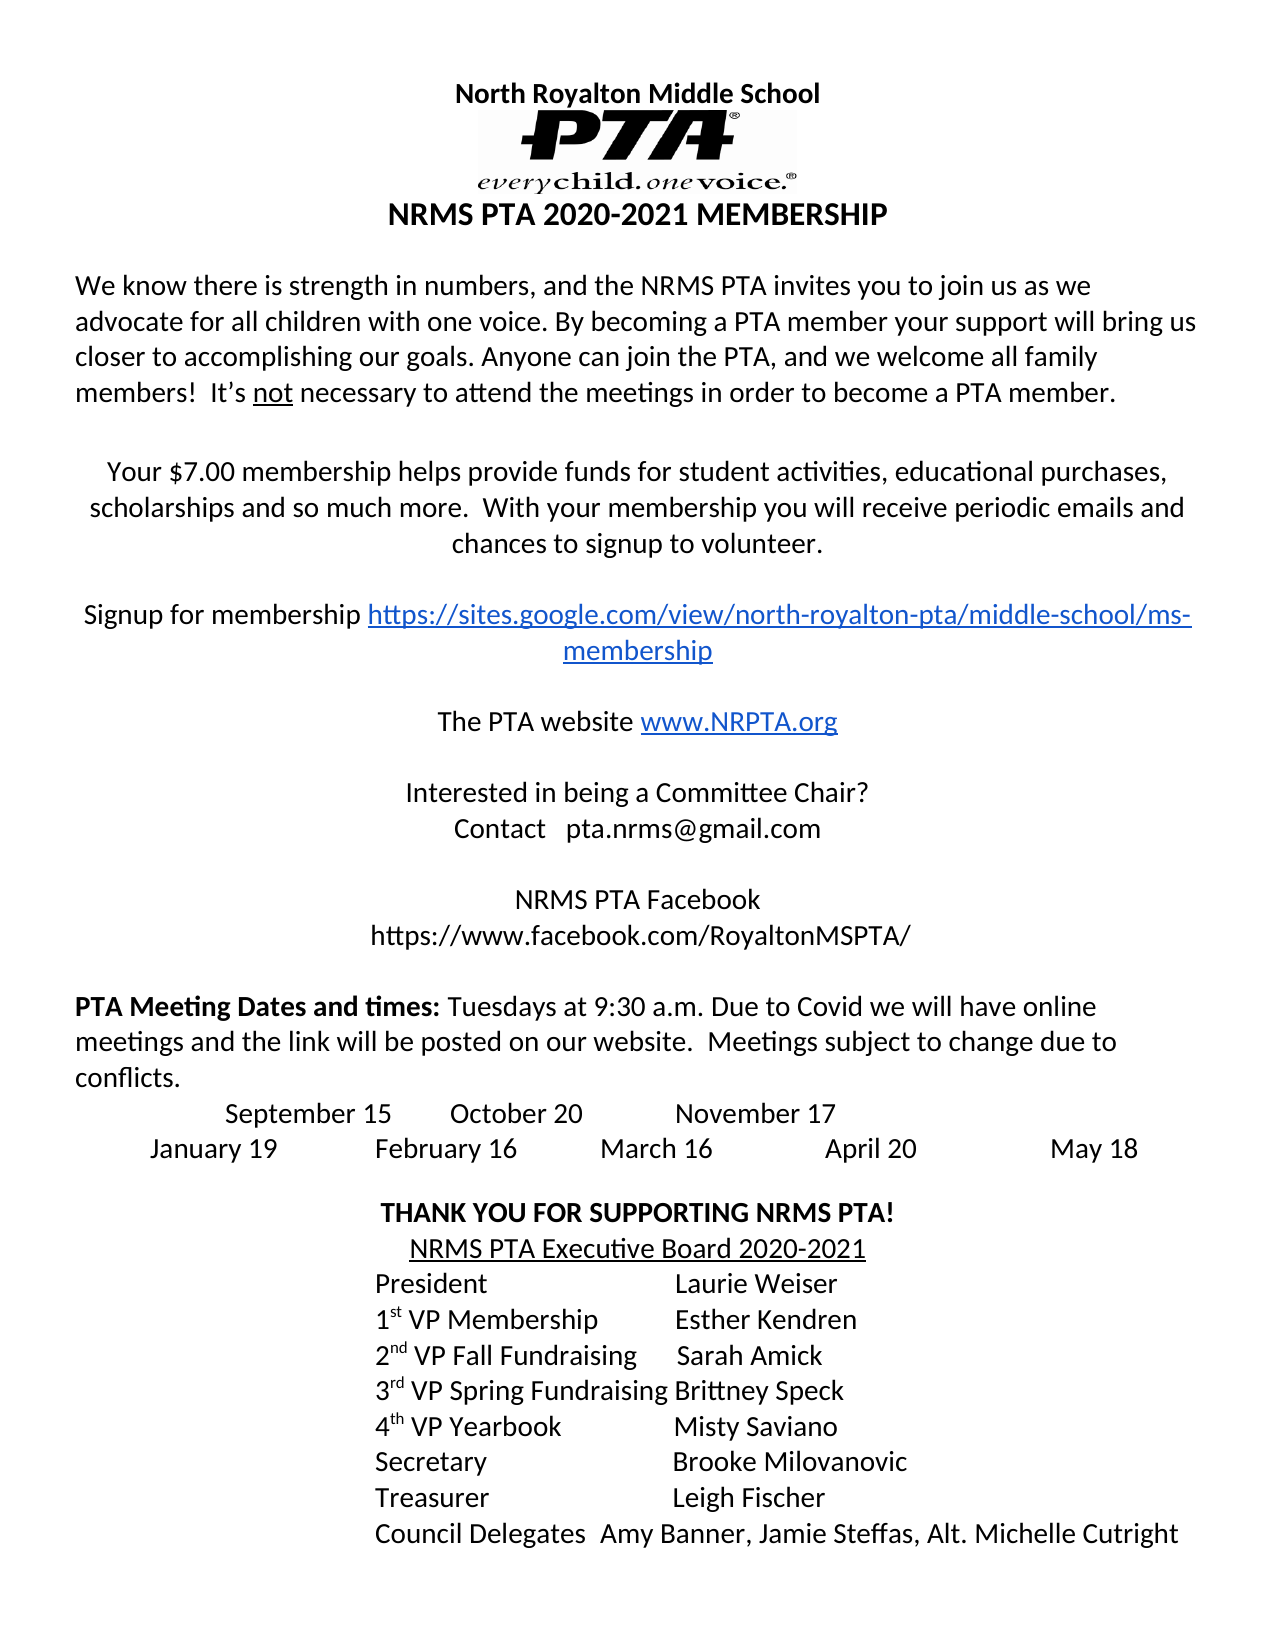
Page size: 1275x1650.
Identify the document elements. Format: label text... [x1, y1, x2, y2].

text Contact pta.nrms@gmail.com [75, 810, 1200, 845]
text Treasurer Leigh Fischer [300, 1479, 1200, 1515]
text Interested in being a Committee Chair? [75, 774, 1200, 810]
text The PTA website www.NRPTA.org [75, 703, 1200, 738]
text 1st VP Membership Esther Kendren [300, 1301, 1200, 1337]
text January 19 February 16 March 16 April 20 May 18 [150, 1130, 1200, 1166]
text https://www.facebook.com/RoyaltonMSPTA/ [75, 917, 1200, 952]
text North Royalton Middle School [75, 75, 1200, 111]
text 4th VP Yearbook Misty Saviano [300, 1408, 1200, 1443]
text President Laurie Weiser [300, 1265, 1200, 1301]
text Signup for membership https://sites.google.com/view/north-royalton-pta/middle-school/ms-membership [75, 596, 1200, 667]
text Your $7.00 membership helps provide funds for student activities, educational purchases, scholarships and so much more. With your membership you will receive periodic emails and chances to signup to volunteer. [75, 453, 1200, 560]
text THANK YOU FOR SUPPORTING NRMS PTA! [75, 1194, 1200, 1230]
text Secretary Brooke Milovanovic [300, 1443, 1200, 1479]
text 3rd VP Spring Fundraising Brittney Speck [300, 1372, 1200, 1408]
text PTA Meeting Dates and times: Tuesdays at 9:30 a.m. Due to Covid we will have online meetings and the link will be posted on our website. Meetings subject to change due to conflicts. [75, 988, 1200, 1095]
text NRMS PTA Facebook [75, 881, 1200, 917]
text 2nd VP Fall Fundraising Sarah Amick [300, 1337, 1200, 1372]
text September 15 October 20 November 17 [150, 1095, 1200, 1130]
text NRMS PTA 2020-2021 MEMBERSHIP [75, 193, 1200, 234]
text We know there is strength in numbers, and the NRMS PTA invites you to join us as we advocate for all children with one voice. By becoming a PTA member your support will bring us closer to accomplishing our goals. Anyone can join the PTA, and we welcome all family members! It’s not necessary to attend the meetings in order to become a PTA member. [75, 267, 1200, 409]
text NRMS PTA Executive Board 2020-2021 [75, 1230, 1200, 1265]
picture [478, 110, 797, 194]
text Council Delegates Amy Banner, Jamie Steffas, Alt. Michelle Cutright [300, 1515, 1200, 1550]
